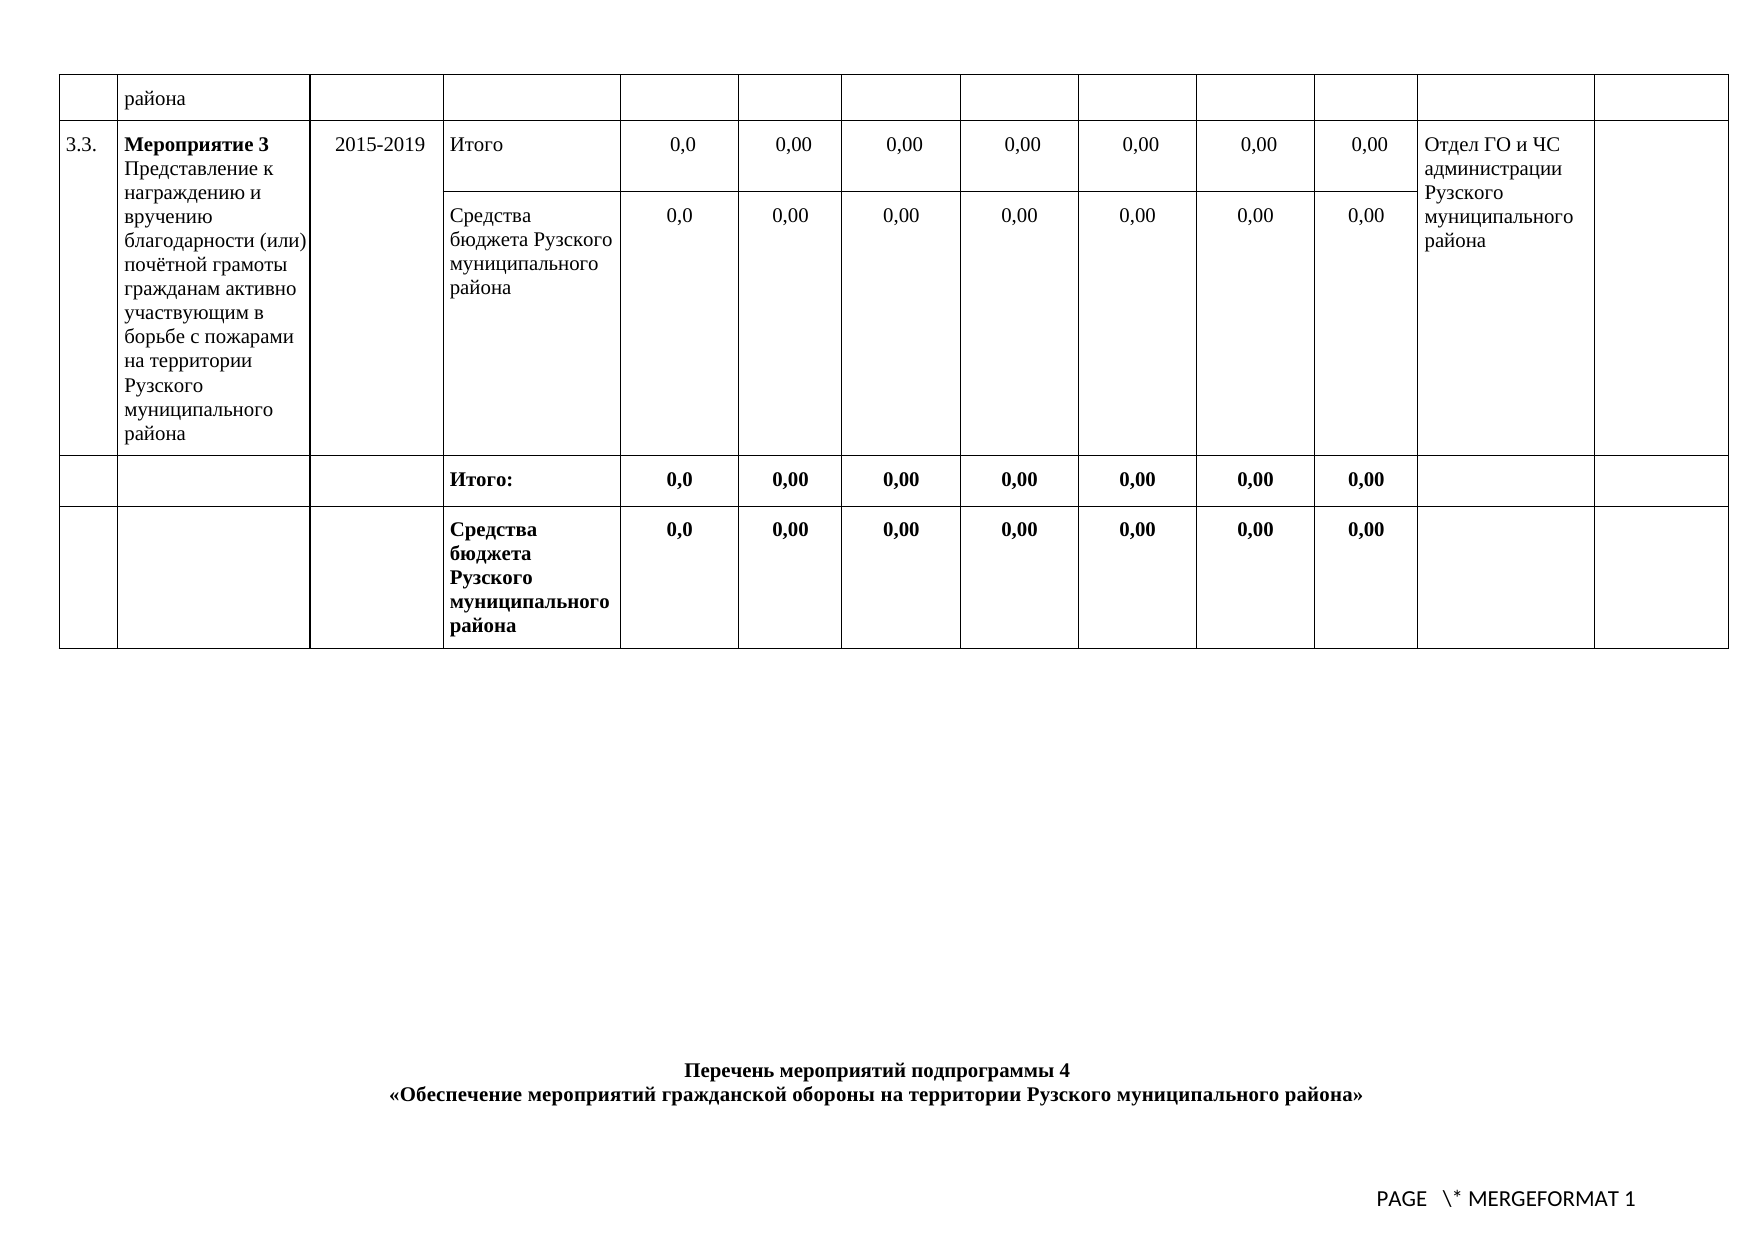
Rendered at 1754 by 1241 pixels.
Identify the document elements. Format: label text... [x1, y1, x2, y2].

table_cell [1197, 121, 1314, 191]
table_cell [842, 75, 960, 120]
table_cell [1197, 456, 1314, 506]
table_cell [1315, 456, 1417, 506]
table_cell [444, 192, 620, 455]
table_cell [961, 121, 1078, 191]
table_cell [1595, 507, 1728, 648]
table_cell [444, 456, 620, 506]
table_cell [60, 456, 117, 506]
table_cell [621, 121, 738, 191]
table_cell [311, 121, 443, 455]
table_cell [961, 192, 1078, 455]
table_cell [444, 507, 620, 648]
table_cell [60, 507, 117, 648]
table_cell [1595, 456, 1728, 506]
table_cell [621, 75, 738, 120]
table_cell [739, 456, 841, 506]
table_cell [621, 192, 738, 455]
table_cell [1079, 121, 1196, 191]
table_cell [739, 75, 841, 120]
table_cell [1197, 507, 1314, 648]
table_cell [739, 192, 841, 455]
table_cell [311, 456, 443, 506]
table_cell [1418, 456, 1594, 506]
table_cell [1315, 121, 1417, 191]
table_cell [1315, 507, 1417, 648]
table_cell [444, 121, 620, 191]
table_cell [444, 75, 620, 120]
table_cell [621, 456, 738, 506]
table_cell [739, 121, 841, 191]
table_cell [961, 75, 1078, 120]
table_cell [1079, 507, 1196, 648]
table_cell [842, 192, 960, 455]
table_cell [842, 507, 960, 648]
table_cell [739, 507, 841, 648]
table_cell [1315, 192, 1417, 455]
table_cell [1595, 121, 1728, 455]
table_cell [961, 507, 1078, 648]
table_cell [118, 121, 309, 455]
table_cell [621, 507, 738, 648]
text Перечень мероприятий подпрограммы 4 [118, 1058, 1636, 1082]
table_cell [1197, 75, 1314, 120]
text «Обеспечение мероприятий гражданской обороны на территории Рузского муниципального района» [118, 1082, 1636, 1106]
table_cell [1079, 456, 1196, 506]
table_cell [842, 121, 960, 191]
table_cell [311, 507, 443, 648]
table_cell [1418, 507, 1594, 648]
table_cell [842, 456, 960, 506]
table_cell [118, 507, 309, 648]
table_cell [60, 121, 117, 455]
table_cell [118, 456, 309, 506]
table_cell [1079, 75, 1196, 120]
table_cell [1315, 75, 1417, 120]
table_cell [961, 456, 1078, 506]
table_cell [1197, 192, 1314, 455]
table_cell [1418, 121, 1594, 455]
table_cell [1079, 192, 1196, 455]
